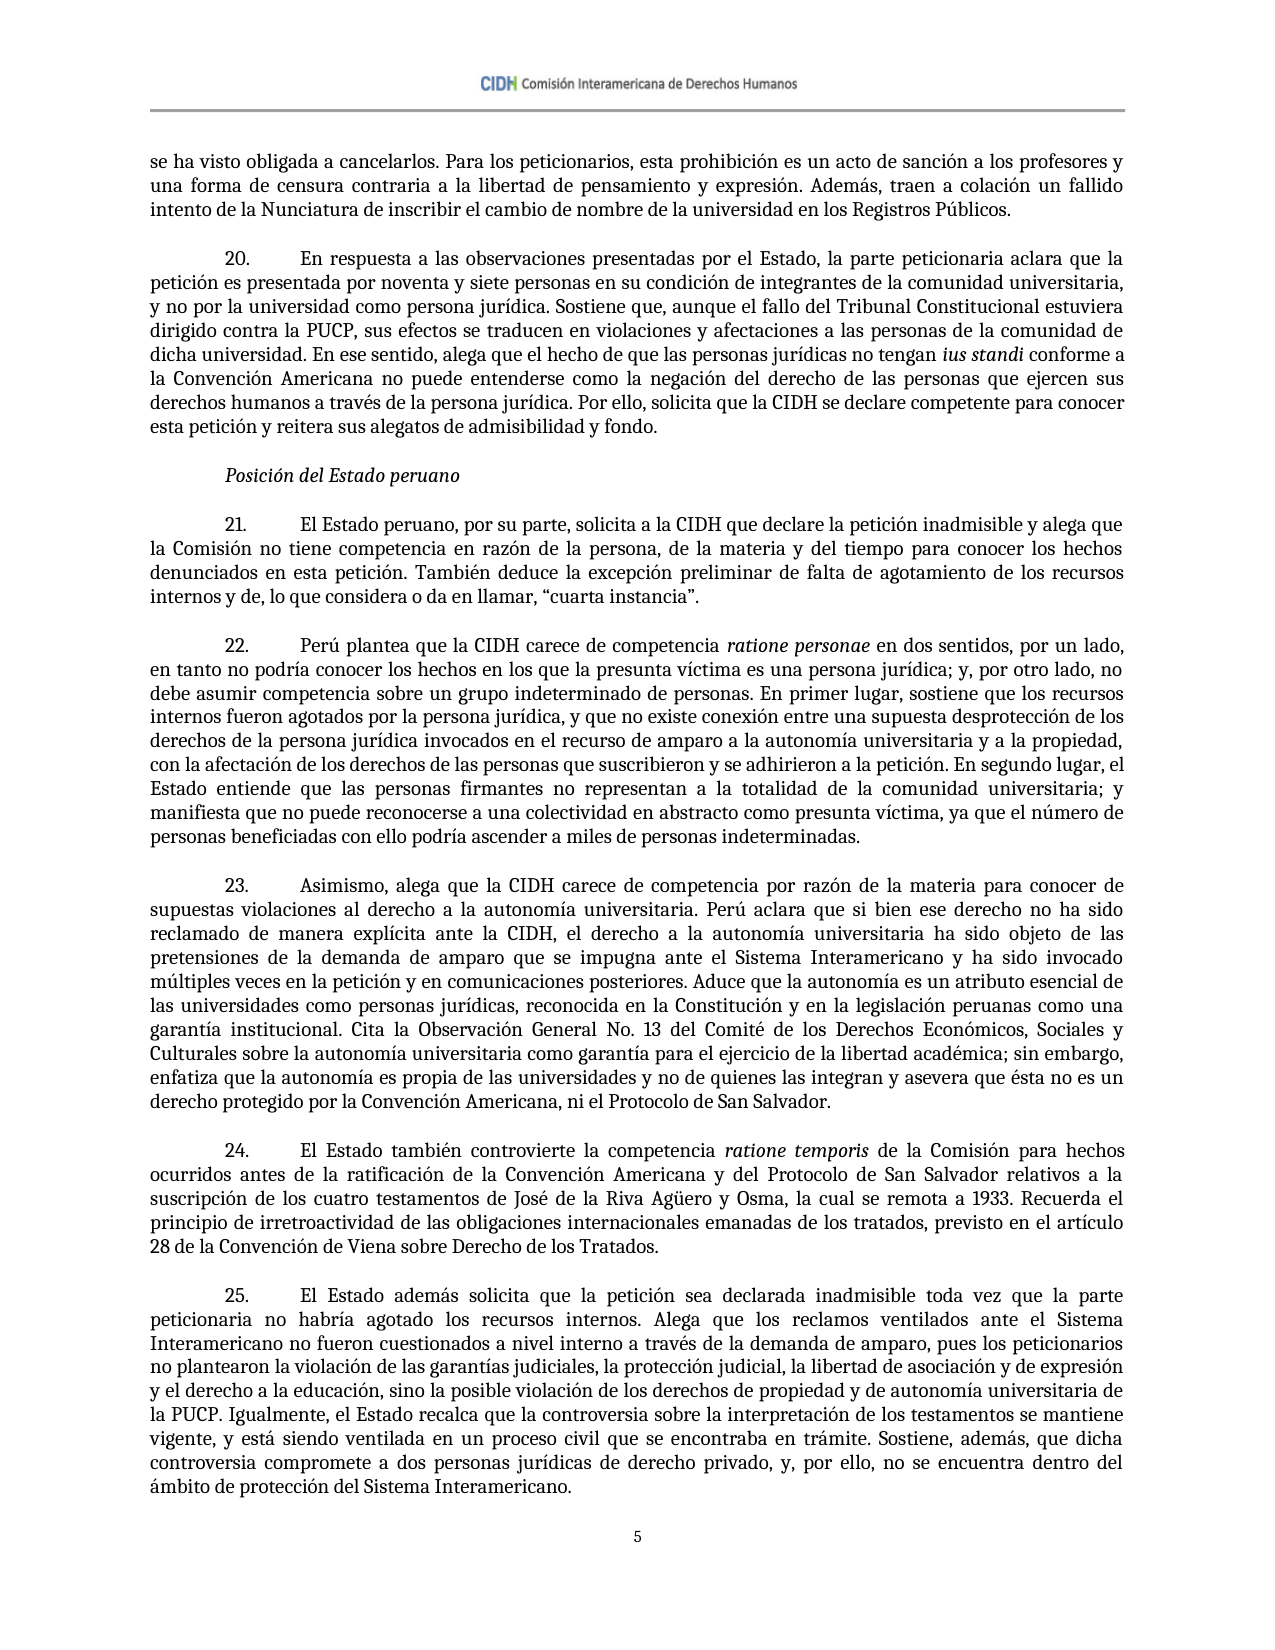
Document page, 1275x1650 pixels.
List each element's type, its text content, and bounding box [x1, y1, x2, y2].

list El Estado peruano, por su parte, solicita a la CIDH que declare la petición inadmisible y alega que la Comisión no tiene competencia en razón de la persona, de la materia y del tiempo para conocer los hechos denunciados en esta petición. También deduce la excepción preliminar de falta de agotamiento de los recursos internos y de, lo que considera o da en llamar, “cuarta instancia”. [150, 512, 1125, 608]
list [150, 150, 1125, 222]
list Posición del Estado peruano [225, 463, 1125, 487]
picture [475, 75, 800, 93]
list El Estado además solicita que la petición sea declarada inadmisible toda vez que la parte peticionaria no habría agotado los recursos internos. Alega que los reclamos ventilados ante el Sistema Interamericano no fueron cuestionados a nivel interno a través de la demanda de amparo, pues los peticionarios no plantearon la violación de las garantías judiciales, la protección judicial, la libertad de asociación y de expresión y el derecho a la educación, sino la posible violación de los derechos de propiedad y de autonomía universitaria de la PUCP. Igualmente, el Estado recalca que la controversia sobre la interpretación de los testamentos se mantiene vigente, y está siendo ventilada en un proceso civil que se encontraba en trámite. Sostiene, además, que dicha controversia compromete a dos personas jurídicas de derecho privado, y, por ello, no se encuentra dentro del ámbito de protección del Sistema Interamericano. [150, 1283, 1125, 1499]
list Perú plantea que la CIDH carece de competencia ratione personae en dos sentidos, por un lado, en tanto no podría conocer los hechos en los que la presunta víctima es una persona jurídica; y, por otro lado, no debe asumir competencia sobre un grupo indeterminado de personas. En primer lugar, sostiene que los recursos internos fueron agotados por la persona jurídica, y que no existe conexión entre una supuesta desprotección de los derechos de la persona jurídica invocados en el recurso de amparo a la autonomía universitaria y a la propiedad, con la afectación de los derechos de las personas que suscribieron y se adhirieron a la petición. En segundo lugar, el Estado entiende que las personas firmantes no representan a la totalidad de la comunidad universitaria; y manifiesta que no puede reconocerse a una colectividad en abstracto como presunta víctima, ya que el número de personas beneficiadas con ello podría ascender a miles de personas indeterminadas. [150, 633, 1125, 849]
list El Estado también controvierte la competencia ratione temporis de la Comisión para hechos ocurridos antes de la ratificación de la Convención Americana y del Protocolo de San Salvador relativos a la suscripción de los cuatro testamentos de José de la Riva Agüero y Osma, la cual se remota a 1933. Recuerda el principio de irretroactividad de las obligaciones internacionales emanadas de los tratados, previsto en el artículo 28 de la Convención de Viena sobre Derecho de los Tratados. [150, 1138, 1125, 1258]
list Asimismo, alega que la CIDH carece de competencia por razón de la materia para conocer de supuestas violaciones al derecho a la autonomía universitaria. Perú aclara que si bien ese derecho no ha sido reclamado de manera explícita ante la CIDH, el derecho a la autonomía universitaria ha sido objeto de las pretensiones de la demanda de amparo que se impugna ante el Sistema Interamericano y ha sido invocado múltiples veces en la petición y en comunicaciones posteriores. Aduce que la autonomía es un atributo esencial de las universidades como personas jurídicas, reconocida en la Constitución y en la legislación peruanas como una garantía institucional. Cita la Observación General No. 13 del Comité de los Derechos Económicos, Sociales y Culturales sobre la autonomía universitaria como garantía para el ejercicio de la libertad académica; sin embargo, enfatiza que la autonomía es propia de las universidades y no de quienes las integran y asevera que ésta no es un derecho protegido por la Convención Americana, ni el Protocolo de San Salvador. [150, 874, 1125, 1113]
list En respuesta a las observaciones presentadas por el Estado, la parte peticionaria aclara que la petición es presentada por noventa y siete personas en su condición de integrantes de la comunidad universitaria, y no por la universidad como persona jurídica. Sostiene que, aunque el fallo del Tribunal Constitucional estuviera dirigido contra la PUCP, sus efectos se traducen en violaciones y afectaciones a las personas de la comunidad de dicha universidad. En ese sentido, alega que el hecho de que las personas jurídicas no tengan ius standi conforme a la Convención Americana no puede entenderse como la negación del derecho de las personas que ejercen sus derechos humanos a través de la persona jurídica. Por ello, solicita que la CIDH se declare competente para conocer esta petición y reitera sus alegatos de admisibilidad y fondo. [150, 247, 1125, 438]
